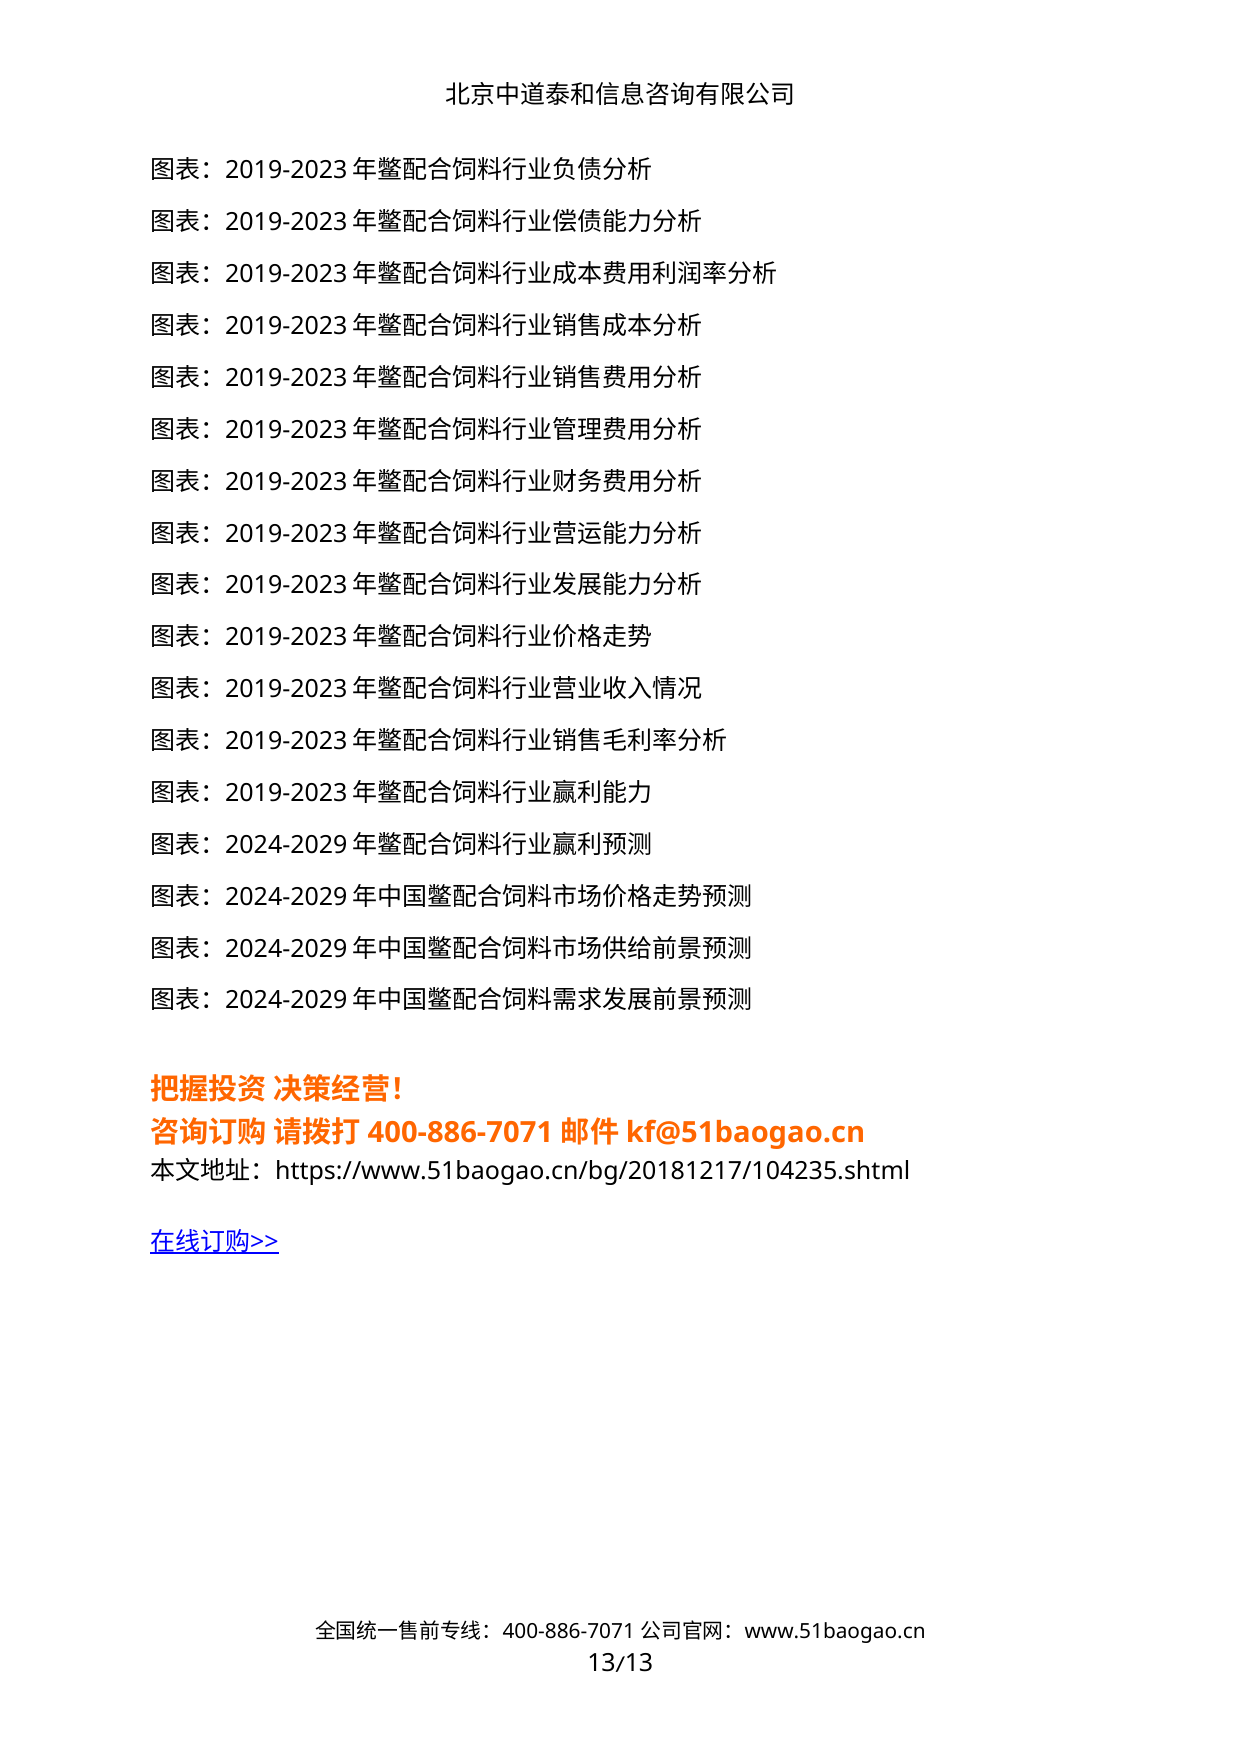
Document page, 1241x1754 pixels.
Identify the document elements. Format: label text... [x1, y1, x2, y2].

text 图表：2024-2029年中国鳖配合饲料需求发展前景预测 [150, 980, 1090, 1016]
text 图表：2019-2023年鳖配合饲料行业营运能力分析 [150, 513, 1090, 549]
text 图表：2019-2023年鳖配合饲料行业管理费用分析 [150, 409, 1090, 446]
text 图表：2019-2023年鳖配合饲料行业营业收入情况 [150, 669, 1090, 705]
text 图表：2019-2023年鳖配合饲料行业发展能力分析 [150, 565, 1090, 601]
text 图表：2019-2023年鳖配合饲料行业偿债能力分析 [150, 202, 1090, 238]
text 在线订购>> [150, 1187, 1090, 1257]
text 图表：2019-2023年鳖配合饲料行业赢利能力 [150, 772, 1090, 809]
text 图表：2019-2023年鳖配合饲料行业销售费用分析 [150, 357, 1090, 394]
text 图表：2019-2023年鳖配合饲料行业负债分析 [150, 150, 1090, 186]
text 图表：2019-2023年鳖配合饲料行业销售毛利率分析 [150, 721, 1090, 757]
text 图表：2019-2023年鳖配合饲料行业销售成本分析 [150, 306, 1090, 342]
text 把握投资 决策经营！咨询订购 请拨打 400-886-7071 邮件 kf@51baogao.cn本文地址：https://www.51baogao.cn/bg/20181217/104235.shtml [150, 1032, 1090, 1187]
text 图表：2019-2023年鳖配合饲料行业价格走势 [150, 617, 1090, 653]
text 图表：2024-2029年鳖配合饲料行业赢利预测 [150, 824, 1090, 861]
text 图表：2024-2029年中国鳖配合饲料市场价格走势预测 [150, 876, 1090, 912]
text 图表：2024-2029年中国鳖配合饲料市场供给前景预测 [150, 928, 1090, 964]
text 图表：2019-2023年鳖配合饲料行业财务费用分析 [150, 461, 1090, 497]
text 图表：2019-2023年鳖配合饲料行业成本费用利润率分析 [150, 254, 1090, 290]
